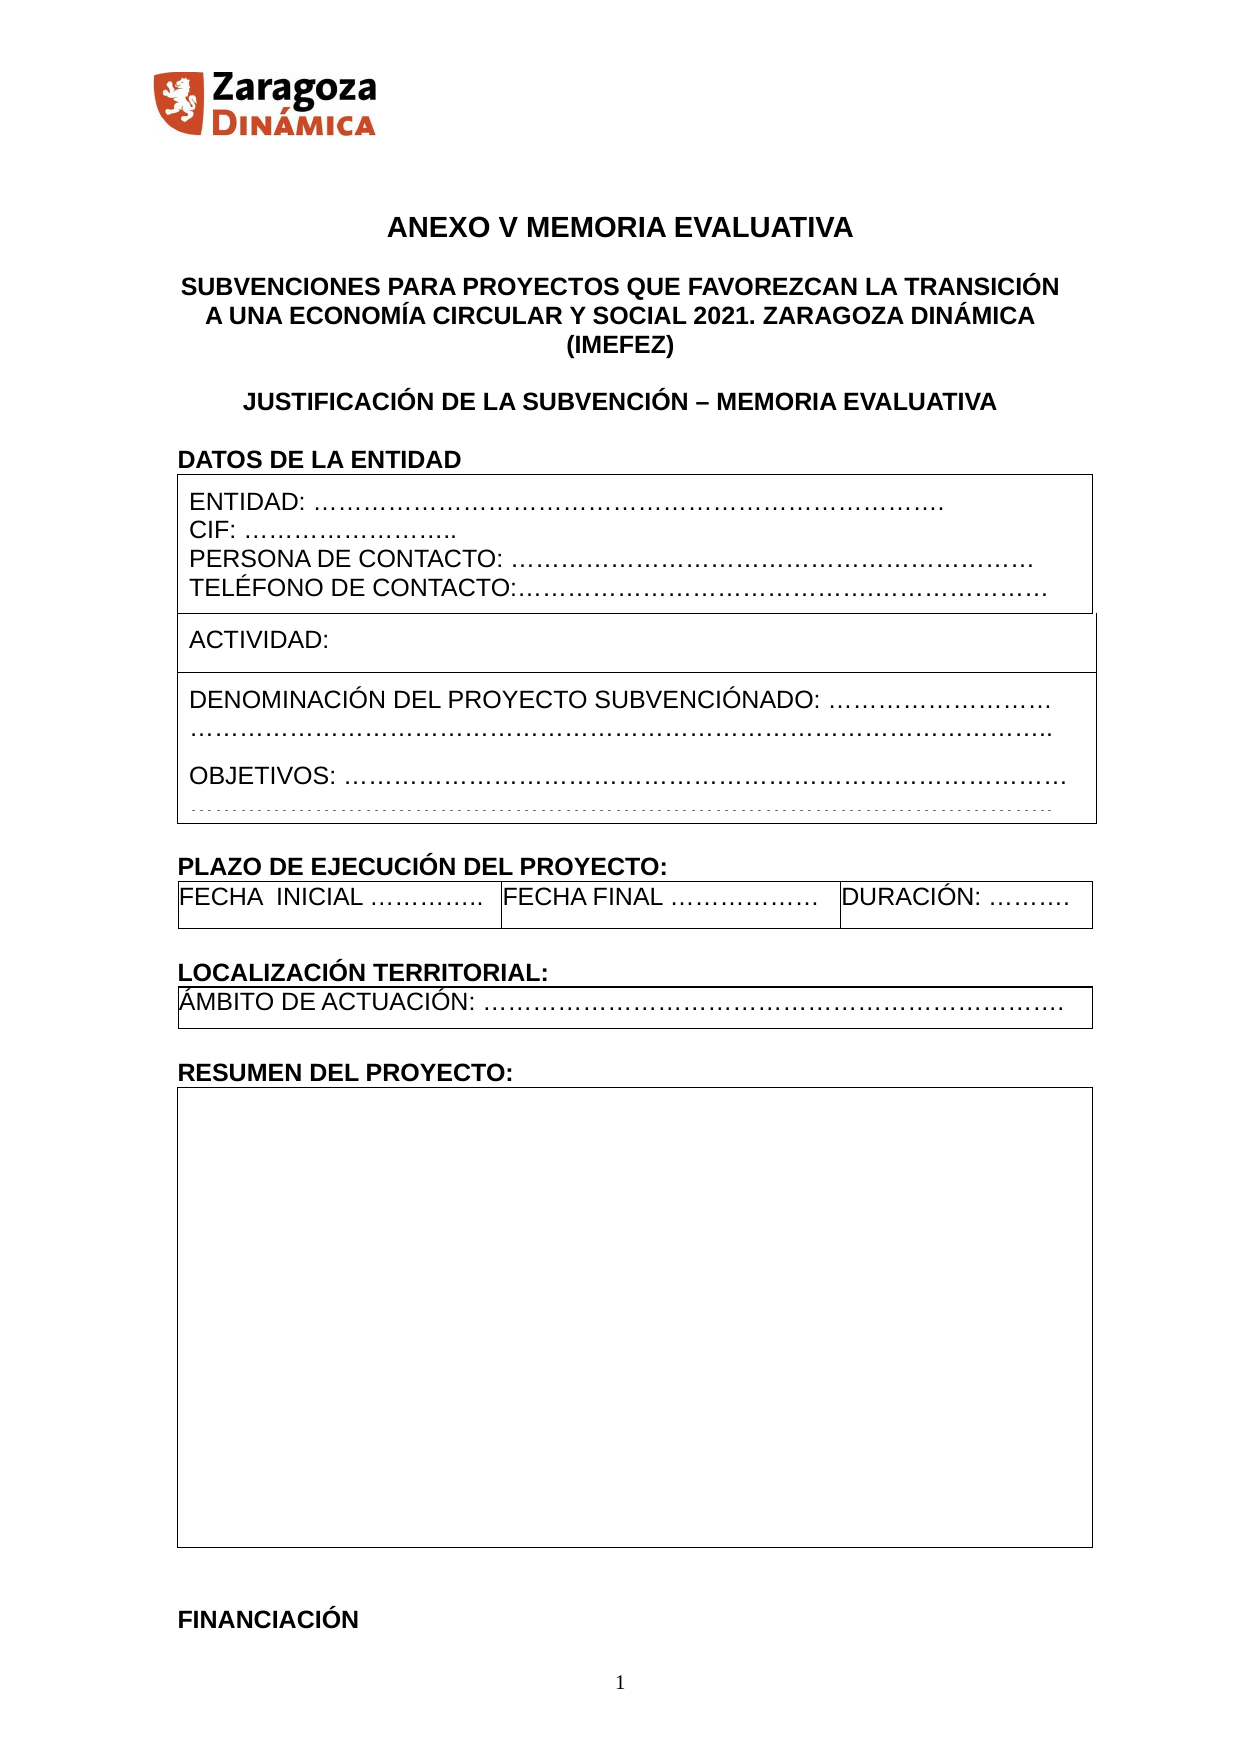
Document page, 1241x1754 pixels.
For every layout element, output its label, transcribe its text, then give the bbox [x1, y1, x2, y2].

table_header FECHA FINAL ……………… [502, 882, 840, 928]
text JUSTIFICACIÓN DE LA SUBVENCIÓN – MEMORIA EVALUATIVA [177, 387, 1063, 416]
table_header ÁMBITO DE ACTUACIÓN: ……………………………………………………………. [179, 988, 1092, 1028]
picture [153, 72, 376, 136]
table_cell DENOMINACIÓN DEL PROYECTO SUBVENCIÓNADO: ……………………… ………………………………………………………………………………………….. OBJETIVOS: …………………………………………………………………………… ………………………………………………………………………………………….. [178, 673, 1096, 822]
text LOCALIZACIÓN TERRITORIAL: [177, 958, 1063, 986]
table_header [178, 1088, 1092, 1547]
text RESUMEN DEL PROYECTO: [177, 1058, 1063, 1087]
table_header DURACIÓN: ………. [841, 882, 1092, 928]
text FINANCIACIÓN [177, 1605, 1063, 1634]
table_header FECHA INICIAL ………….. [179, 882, 501, 928]
table_cell ACTIVIDAD: ……………………………………………………………………………………………………………….……. ……………………………………………………………………………………………………………………………………….. [178, 613, 1096, 672]
table_header ENTIDAD: …………………………………………………………………. CIF: …………………….. PERSONA DE CONTACTO: ……………………………………………………… TELÉFONO DE CONTACTO:…………………………………….………………… [178, 475, 1092, 613]
text ANEXO V MEMORIA EVALUATIVA [177, 210, 1063, 244]
text PLAZO DE EJECUCIÓN DEL PROYECTO: [177, 852, 1063, 881]
text DATOS DE LA ENTIDAD [177, 445, 1063, 474]
text SUBVENCIONES PARA PROYECTOS QUE FAVOREZCAN LA TRANSICIÓN A UNA ECONOMÍA CIRCULAR Y SOCIAL 2021. ZARAGOZA DINÁMICA (IMEFEZ) [177, 272, 1063, 359]
